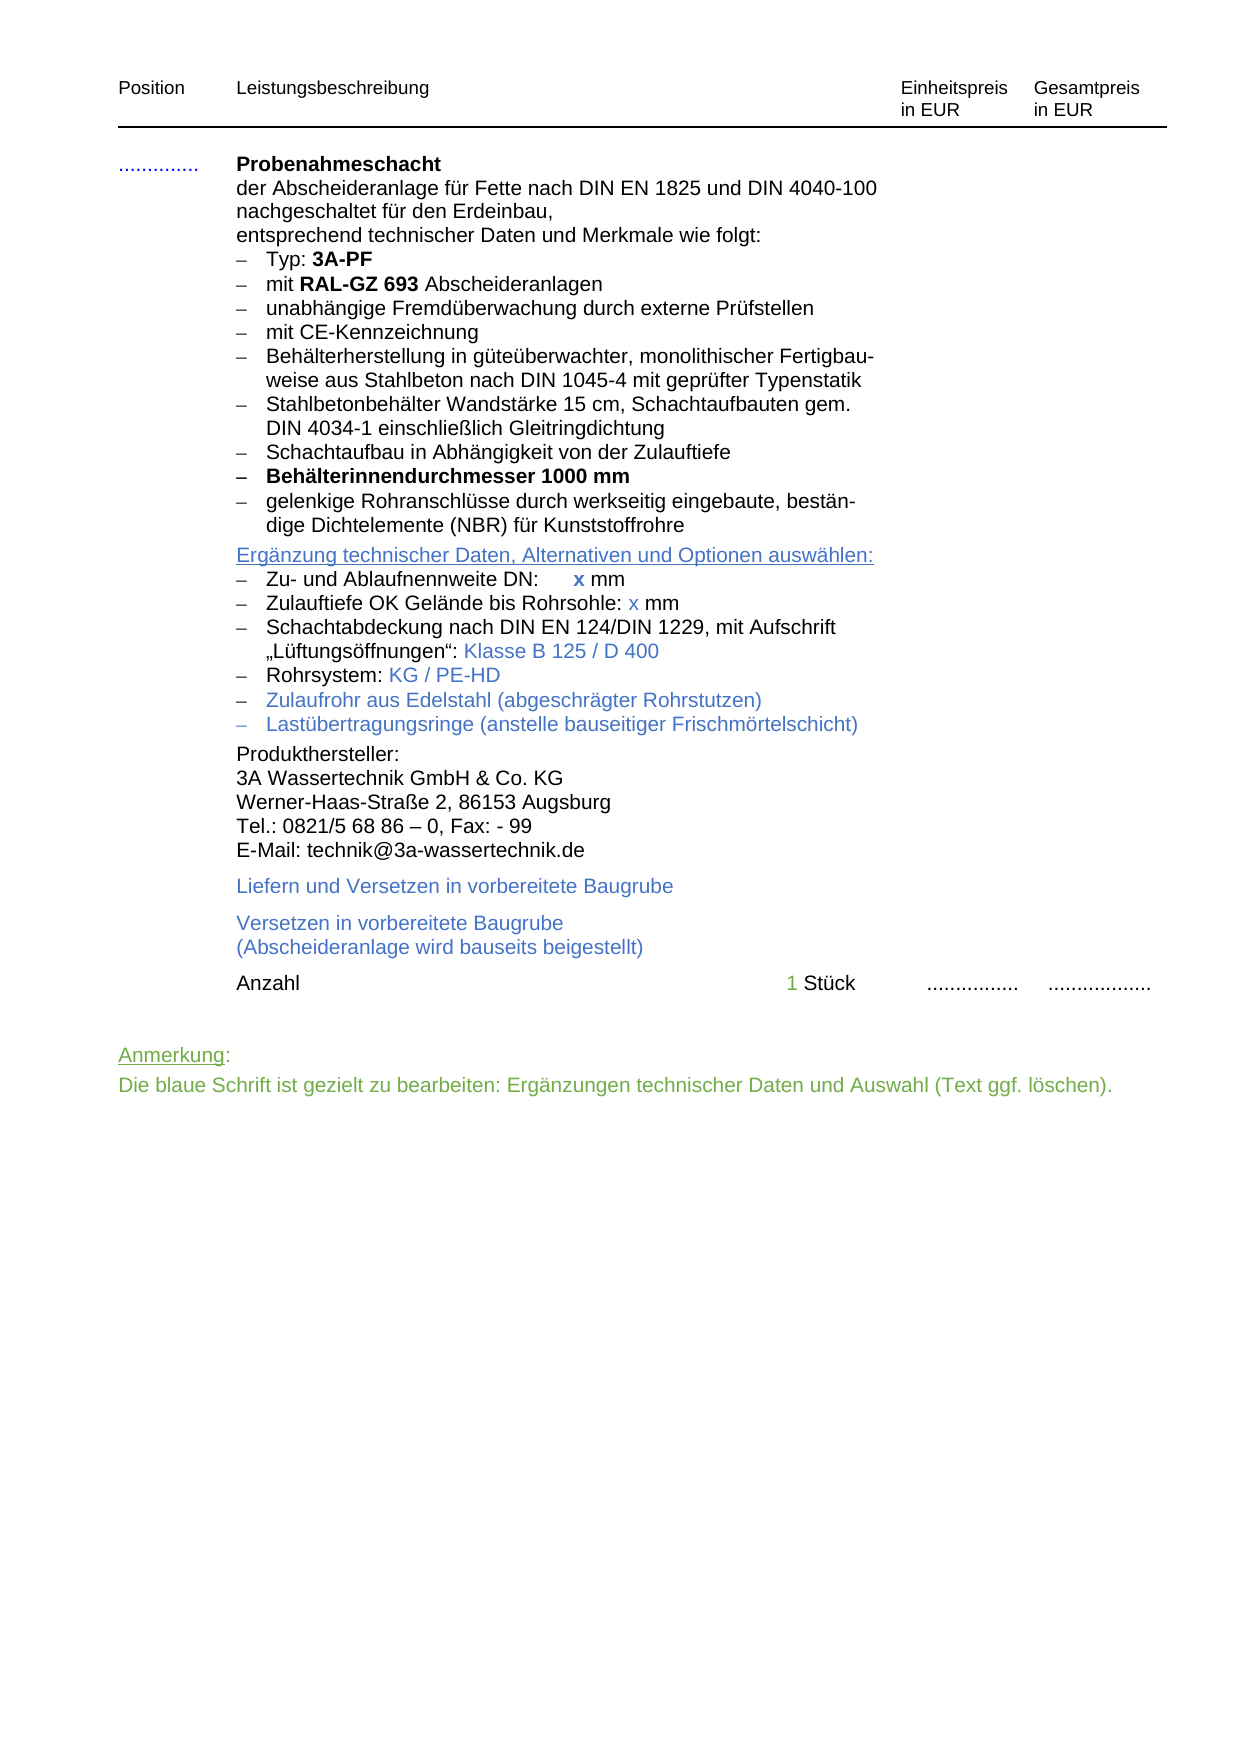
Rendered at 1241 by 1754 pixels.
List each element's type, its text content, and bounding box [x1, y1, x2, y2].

list mit RAL-GZ 693 Abscheideranlagen [236, 271, 886, 296]
list mit CE-Kennzeichnung [236, 320, 886, 344]
text Werner-Haas-Straße 2, 86153 Augsburg [236, 790, 886, 814]
list Rohrsystem: KG / PE-HD [236, 663, 886, 687]
list Schachtaufbau in Abhängigkeit von der Zulauftiefe [236, 440, 886, 464]
list Zu- und Ablaufnennweite DN: x mm [236, 567, 886, 591]
list Schachtabdeckung nach DIN EN 124/DIN 1229, mit Aufschrift „Lüftungsöffnungen“: Klasse B 125 / D 400 [236, 615, 886, 663]
list Behälterherstellung in güteüberwachter, monolithischer Fertigbau-weise aus Stahlbeton nach DIN 1045-4 mit geprüfter Typenstatik [236, 344, 886, 392]
text Versetzen in vorbereitete Baugrube (Abscheideranlage wird bauseits beigestellt) [236, 911, 886, 959]
text Tel.: 0821/5 68 86 – 0, Fax: - 99 [236, 814, 886, 838]
table_header 1 [354, 971, 797, 995]
table_header Position [118, 71, 236, 126]
text Die blaue Schrift ist gezielt zu bearbeiten: Ergänzungen technischer Daten und Auswahl (Text ggf. löschen). [118, 1073, 1166, 1097]
text der Abscheideranlage für Fette nach DIN EN 1825 und DIN 4040-100 nachgeschaltet für den Erdeinbau, entsprechend technischer Daten und Merkmale wie folgt: [236, 175, 886, 247]
text Produkthersteller: [236, 742, 886, 766]
table_header ................ [901, 971, 1033, 995]
list Stahlbetonbehälter Wandstärke 15 cm, Schachtaufbauten gem. DIN 4034-1 einschließlich Gleitringdichtung [236, 392, 886, 440]
list Lastübertragungsringe (anstelle bauseitiger Frischmörtelschicht) [236, 712, 886, 736]
table_header Stück [798, 971, 901, 995]
text .............. Probenahmeschacht [118, 151, 886, 175]
text 3A Wassertechnik GmbH & Co. KG [236, 766, 886, 790]
table_header .................. [1034, 971, 1167, 995]
list gelenkige Rohranschlüsse durch werkseitig eingebaute, bestän-dige Dichtelemente (NBR) für Kunststoffrohre [236, 488, 886, 537]
list Zulauftiefe OK Gelände bis Rohrsohle: x mm [236, 591, 886, 615]
table_header Anzahl [236, 971, 354, 995]
text E-Mail: technik@3a-wassertechnik.de [236, 838, 886, 862]
text Anmerkung: [118, 1043, 1166, 1067]
list Behälterinnendurchmesser 1000 mm [236, 464, 886, 488]
list Typ: 3A-PF [236, 247, 886, 271]
table_header Gesamtpreis in EUR [1034, 71, 1167, 126]
table_header Leistungsbeschreibung [236, 71, 901, 126]
list unabhängige Fremdüberwachung durch externe Prüfstellen [236, 296, 886, 320]
text Ergänzung technischer Daten, Alternativen und Optionen auswählen: [236, 543, 886, 567]
text Liefern und Versetzen in vorbereitete Baugrube [236, 874, 886, 898]
table_header Einheitspreis in EUR [901, 71, 1033, 126]
list Zulaufrohr aus Edelstahl (abgeschrägter Rohrstutzen) [236, 687, 886, 712]
